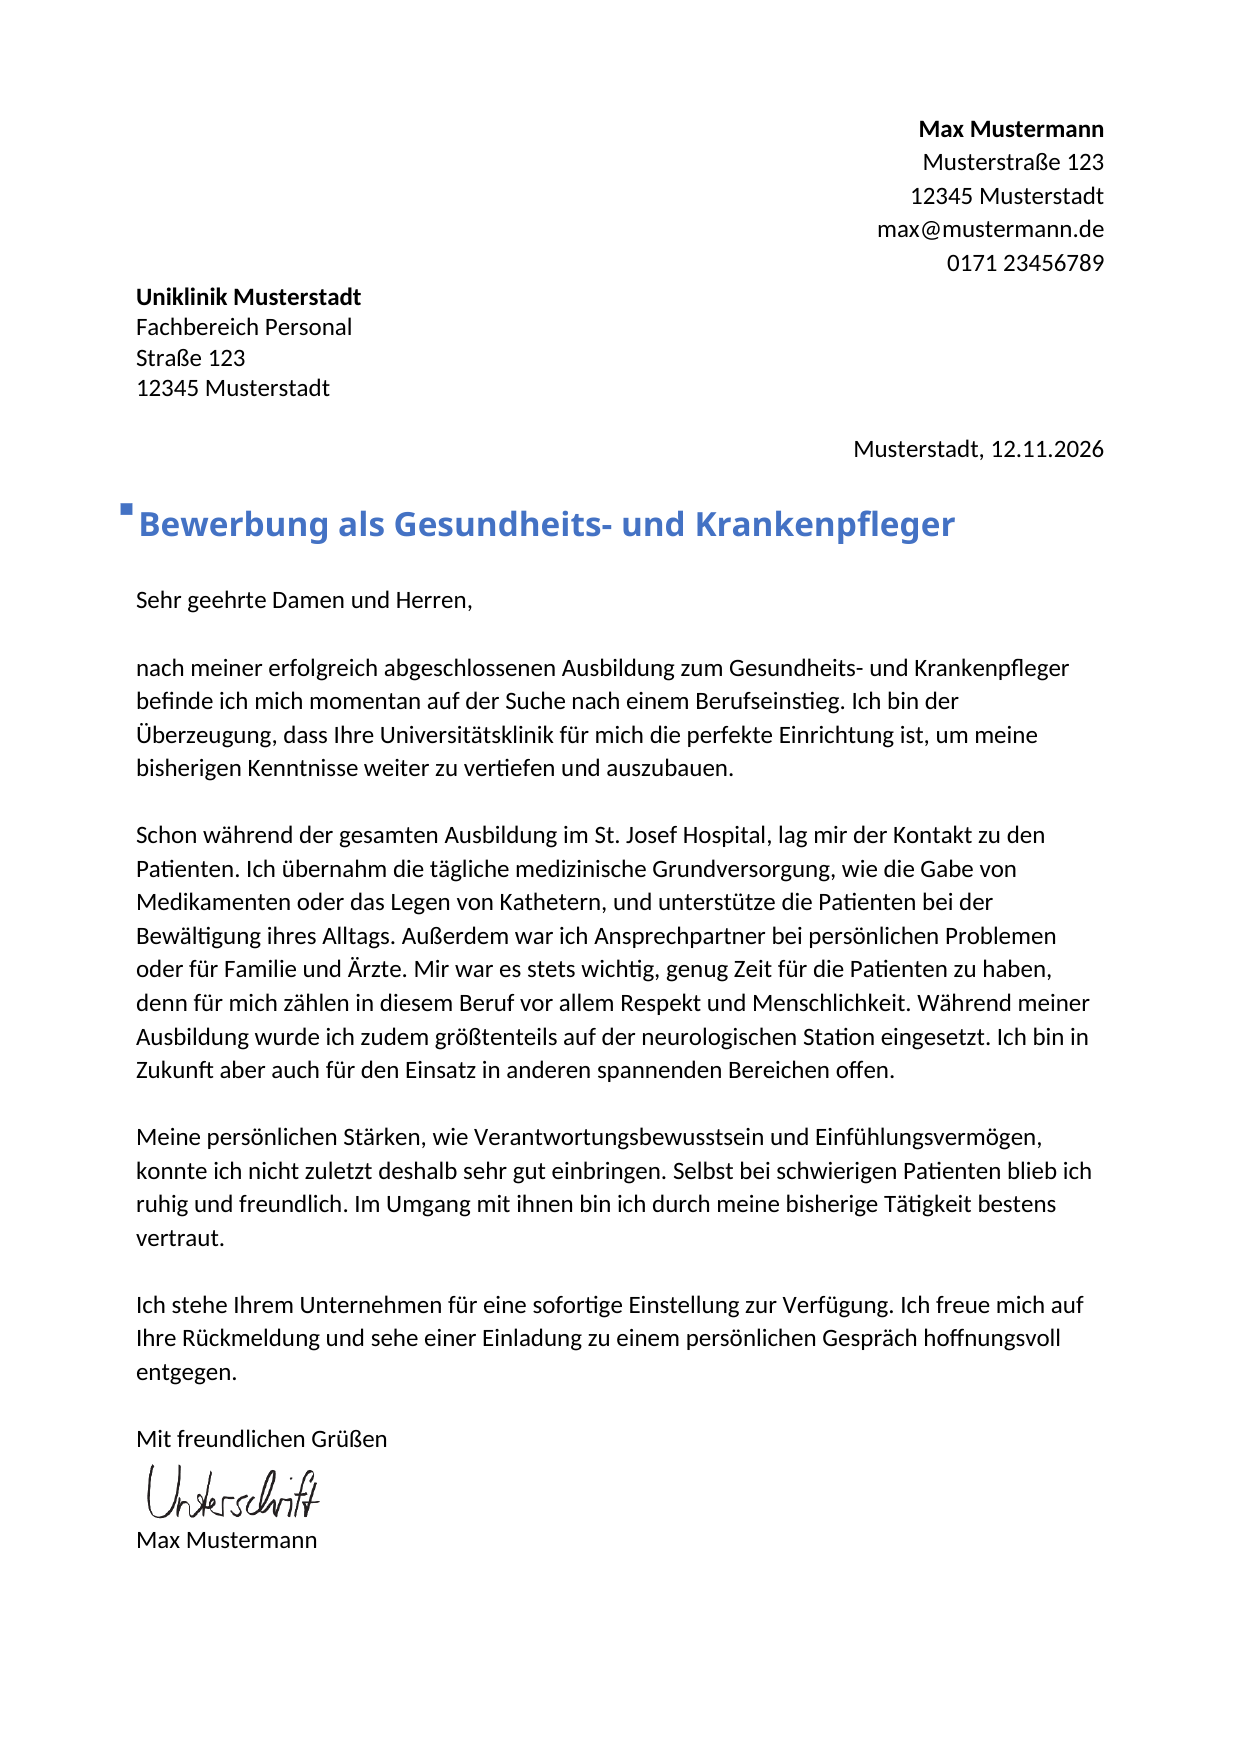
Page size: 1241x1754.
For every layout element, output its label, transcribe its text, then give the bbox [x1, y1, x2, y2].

text nach meiner erfolgreich abgeschlossenen Ausbildung zum Gesundheits- und Krankenpfleger befinde ich mich momentan auf der Suche nach einem Berufseinstieg. Ich bin der Überzeugung, dass Ihre Universitätsklinik für mich die perfekte Einrichtung ist, um meine bisherigen Kenntnisse weiter zu vertiefen und auszubauen. [136, 652, 1104, 783]
text Max Mustermann [136, 1524, 1104, 1554]
text Uniklinik Musterstadt [136, 281, 1104, 311]
text Straße 123 [136, 342, 1104, 372]
text 12345 Musterstadt [136, 372, 1104, 403]
text Sehr geehrte Damen und Herren, [136, 584, 1104, 615]
text Max Mustermann [136, 113, 1104, 143]
text Schon während der gesamten Ausbildung im St. Josef Hospital, lag mir der Kontakt zu den Patienten. Ich übernahm die tägliche medizinische Grundversorgung, wie die Gabe von Medikamenten oder das Legen von Kathetern, und unterstütze die Patienten bei der Bewältigung ihres Alltags. Außerdem war ich Ansprechpartner bei persönlichen Problemen oder für Familie und Ärzte. Mir war es stets wichtig, genug Zeit für die Patienten zu haben, denn für mich zählen in diesem Beruf vor allem Respekt und Menschlichkeit. Während meiner Ausbildung wurde ich zudem größtenteils auf der neurologischen Station eingesetzt. Ich bin in Zukunft aber auch für den Einsatz in anderen spannenden Bereichen offen. [136, 819, 1104, 1085]
text Fachbereich Personal [136, 311, 1104, 342]
text Bewerbung als Gesundheits- und Krankenpfleger [121, 500, 1104, 546]
text Ich stehe Ihrem Unternehmen für eine sofortige Einstellung zur Verfügung. Ich freue mich auf Ihre Rückmeldung und sehe einer Einladung zu einem persönlichen Gespräch hoffnungsvoll entgegen. [136, 1289, 1104, 1387]
text Meine persönlichen Stärken, wie Verantwortungsbewusstsein und Einfühlungsvermögen, konnte ich nicht zuletzt deshalb sehr gut einbringen. Selbst bei schwierigen Patienten blieb ich ruhig und freundlich. Im Umgang mit ihnen bin ich durch meine bisherige Tätigkeit bestens vertraut. [136, 1121, 1104, 1252]
text 12345 Musterstadt [136, 180, 1104, 211]
text Musterstraße 123 [136, 147, 1104, 177]
text 0171 23456789 [136, 247, 1104, 278]
text max@mustermann.de [136, 214, 1104, 244]
picture [142, 1464, 320, 1522]
text Mit freundlichen Grüßen [136, 1423, 1104, 1454]
text Musterstadt, 26.10.2022 [136, 433, 1104, 464]
